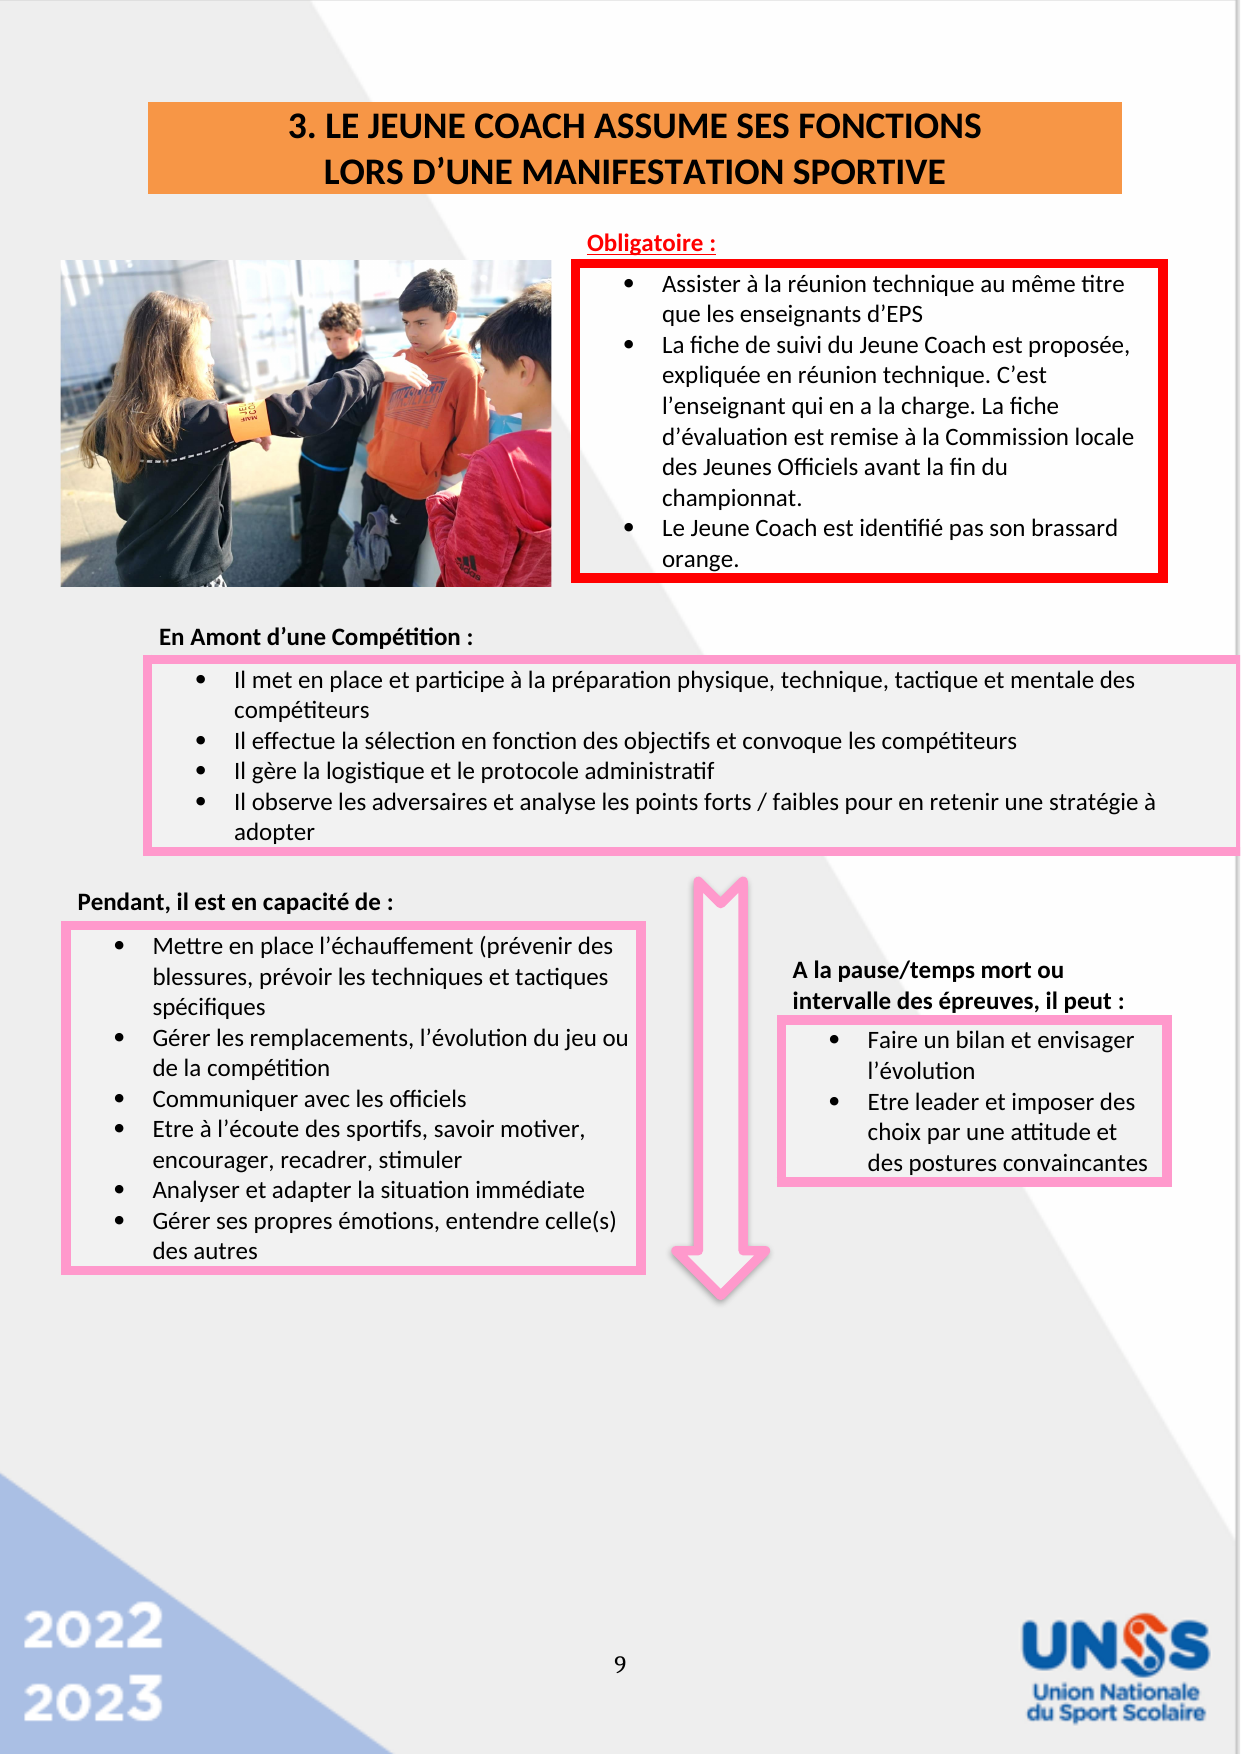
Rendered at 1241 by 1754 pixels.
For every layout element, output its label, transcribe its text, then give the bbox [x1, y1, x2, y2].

table_header A la pause/temps mort ou intervalle des épreuves, il peut : [781, 954, 1167, 1015]
picture [0, 0, 1241, 1754]
table_cell Mettre en place l’échauffement (prévenir des blessures, prévoir les techniques et tactiques spécifiques Gérer les remplacements, l’évolution du jeu ou de la compétition Communiquer avec les officiels Etre à l’écoute des sportifs, savoir motiver, encourager, recadrer, stimuler Analyser et adapter la situation immédiate Gérer ses propres émotions, entendre celle(s) des autres [71, 930, 636, 1266]
table_header Pendant, il est en capacité de : [66, 886, 641, 921]
table_cell Il met en place et participe à la préparation physique, technique, tactique et mentale des compétiteurs Il effectue la sélection en fonction des objectifs et convoque les compétiteurs Il gère la logistique et le protocole administratif Il observe les adversaires et analyse les points forts / faibles pour en retenir une stratégie à adopter [152, 664, 1236, 847]
table_cell Faire un bilan et envisager l’évolution Etre leader et imposer des choix par une attitude et des postures convaincantes [786, 1025, 1162, 1177]
table_cell Assister à la réunion technique au même titre que les enseignants d’EPS La fiche de suivi du Jeune Coach est proposée, expliquée en réunion technique. C’est l’enseignant qui en a la charge. La fiche d’évaluation est remise à la Commission locale des Jeunes Officiels avant la fin du championnat. Le Jeune Coach est identifié pas son brassard orange. [580, 268, 1158, 573]
table_header Obligatoire : [576, 228, 1163, 259]
text 3. LE JEUNE COACH ASSUME SES FONCTIONS [148, 102, 1122, 148]
text LORS D’UNE MANIFESTATION SPORTIVE [148, 148, 1122, 194]
table_header En Amont d’une Compétition : [148, 621, 1240, 654]
